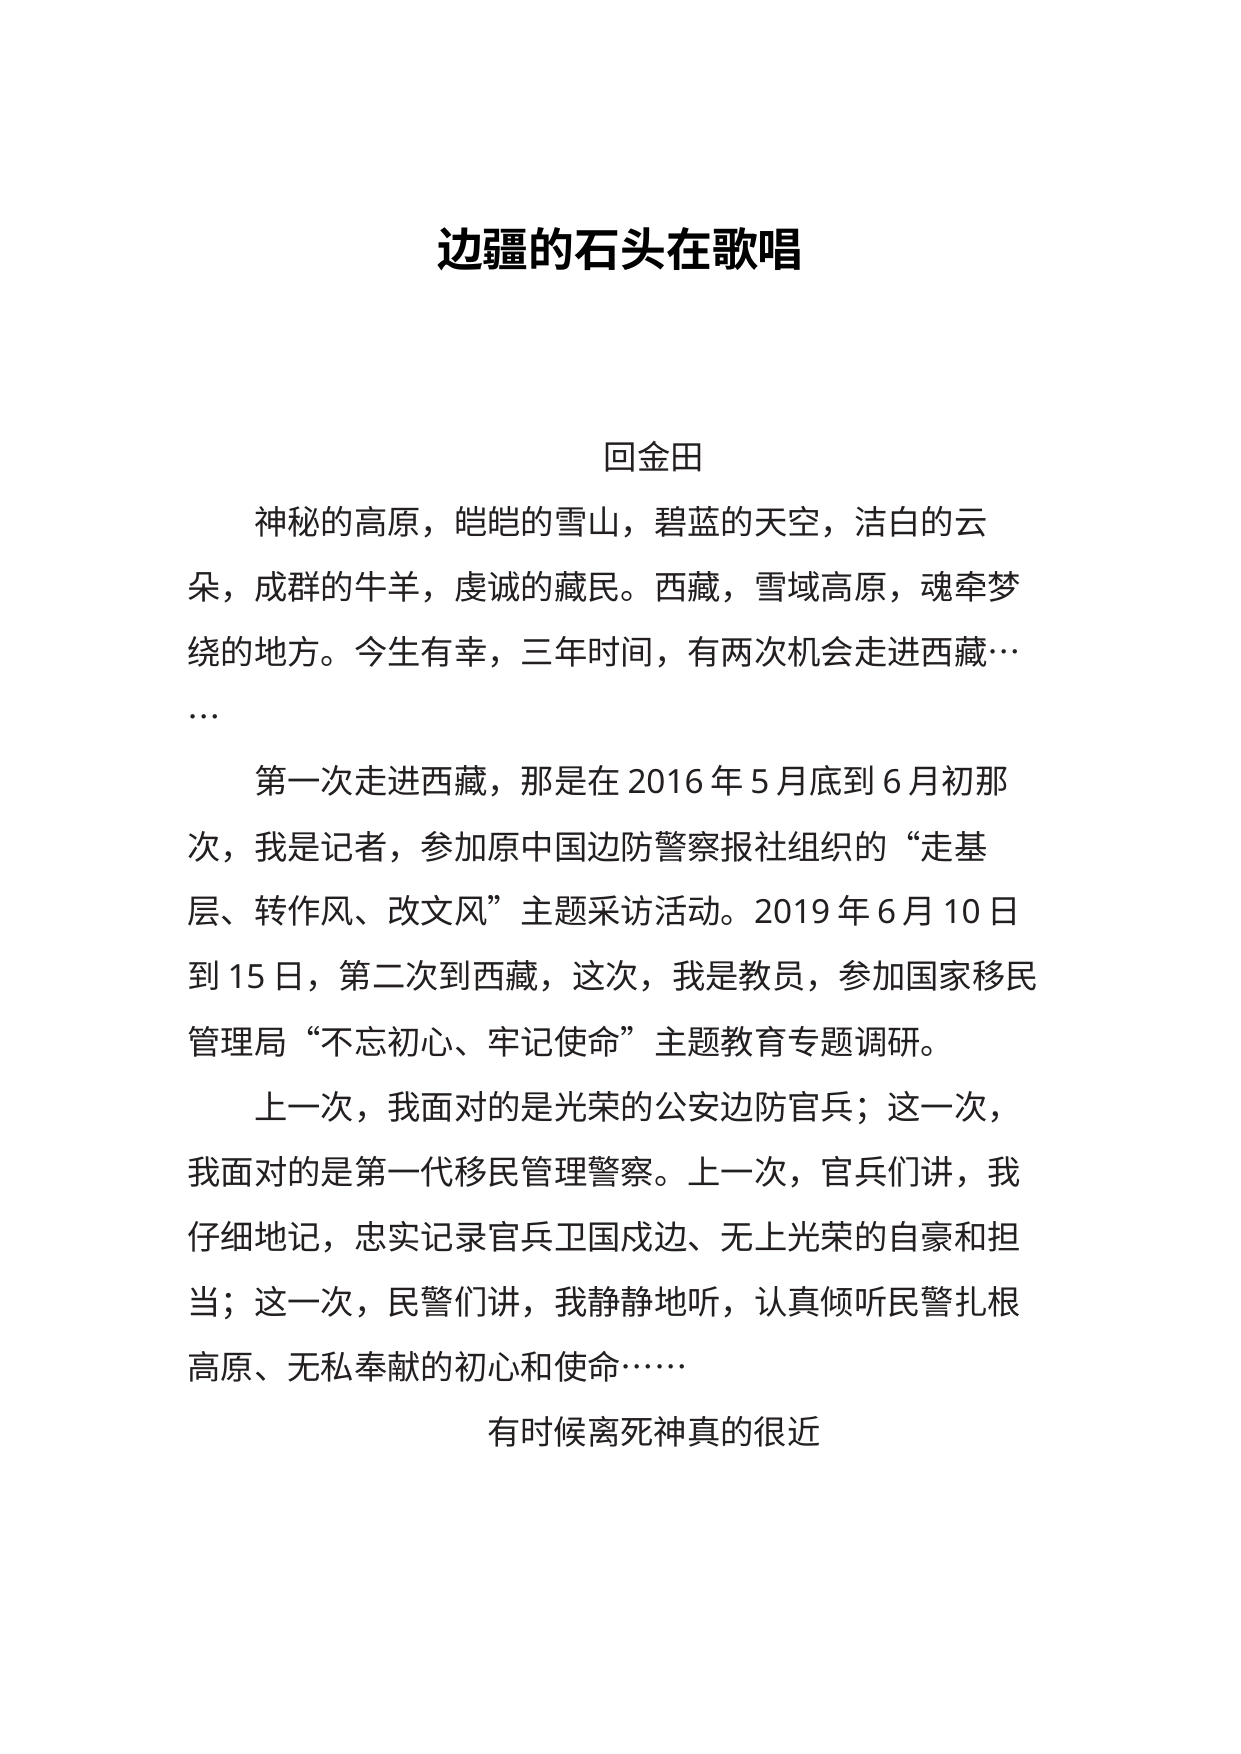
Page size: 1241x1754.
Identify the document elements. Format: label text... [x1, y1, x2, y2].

text 神秘的高原，皑皑的雪山，碧蓝的天空，洁白的云朵，成群的牛羊，虔诚的藏民。西藏，雪域高原，魂牵梦绕的地方。今生有幸，三年时间，有两次机会走进西藏…… [187, 487, 1053, 747]
text 第一次走进西藏，那是在2016年5月底到6月初那次，我是记者，参加原中国边防警察报社组织的“走基层、转作风、改文风”主题采访活动。2019年6月10日到15日，第二次到西藏，这次，我是教员，参加国家移民管理局“不忘初心、牢记使命”主题教育专题调研。 [187, 747, 1053, 1072]
text 上一次，我面对的是光荣的公安边防官兵；这一次，我面对的是第一代移民管理警察。上一次，官兵们讲，我仔细地记，忠实记录官兵卫国戍边、无上光荣的自豪和担当；这一次，民警们讲，我静静地听，认真倾听民警扎根高原、无私奉献的初心和使命…… [187, 1072, 1053, 1397]
subtitle 边疆的石头在歌唱 [187, 197, 1053, 295]
text 回金田 [187, 422, 1053, 487]
text 有时候离死神真的很近 [187, 1397, 1053, 1462]
